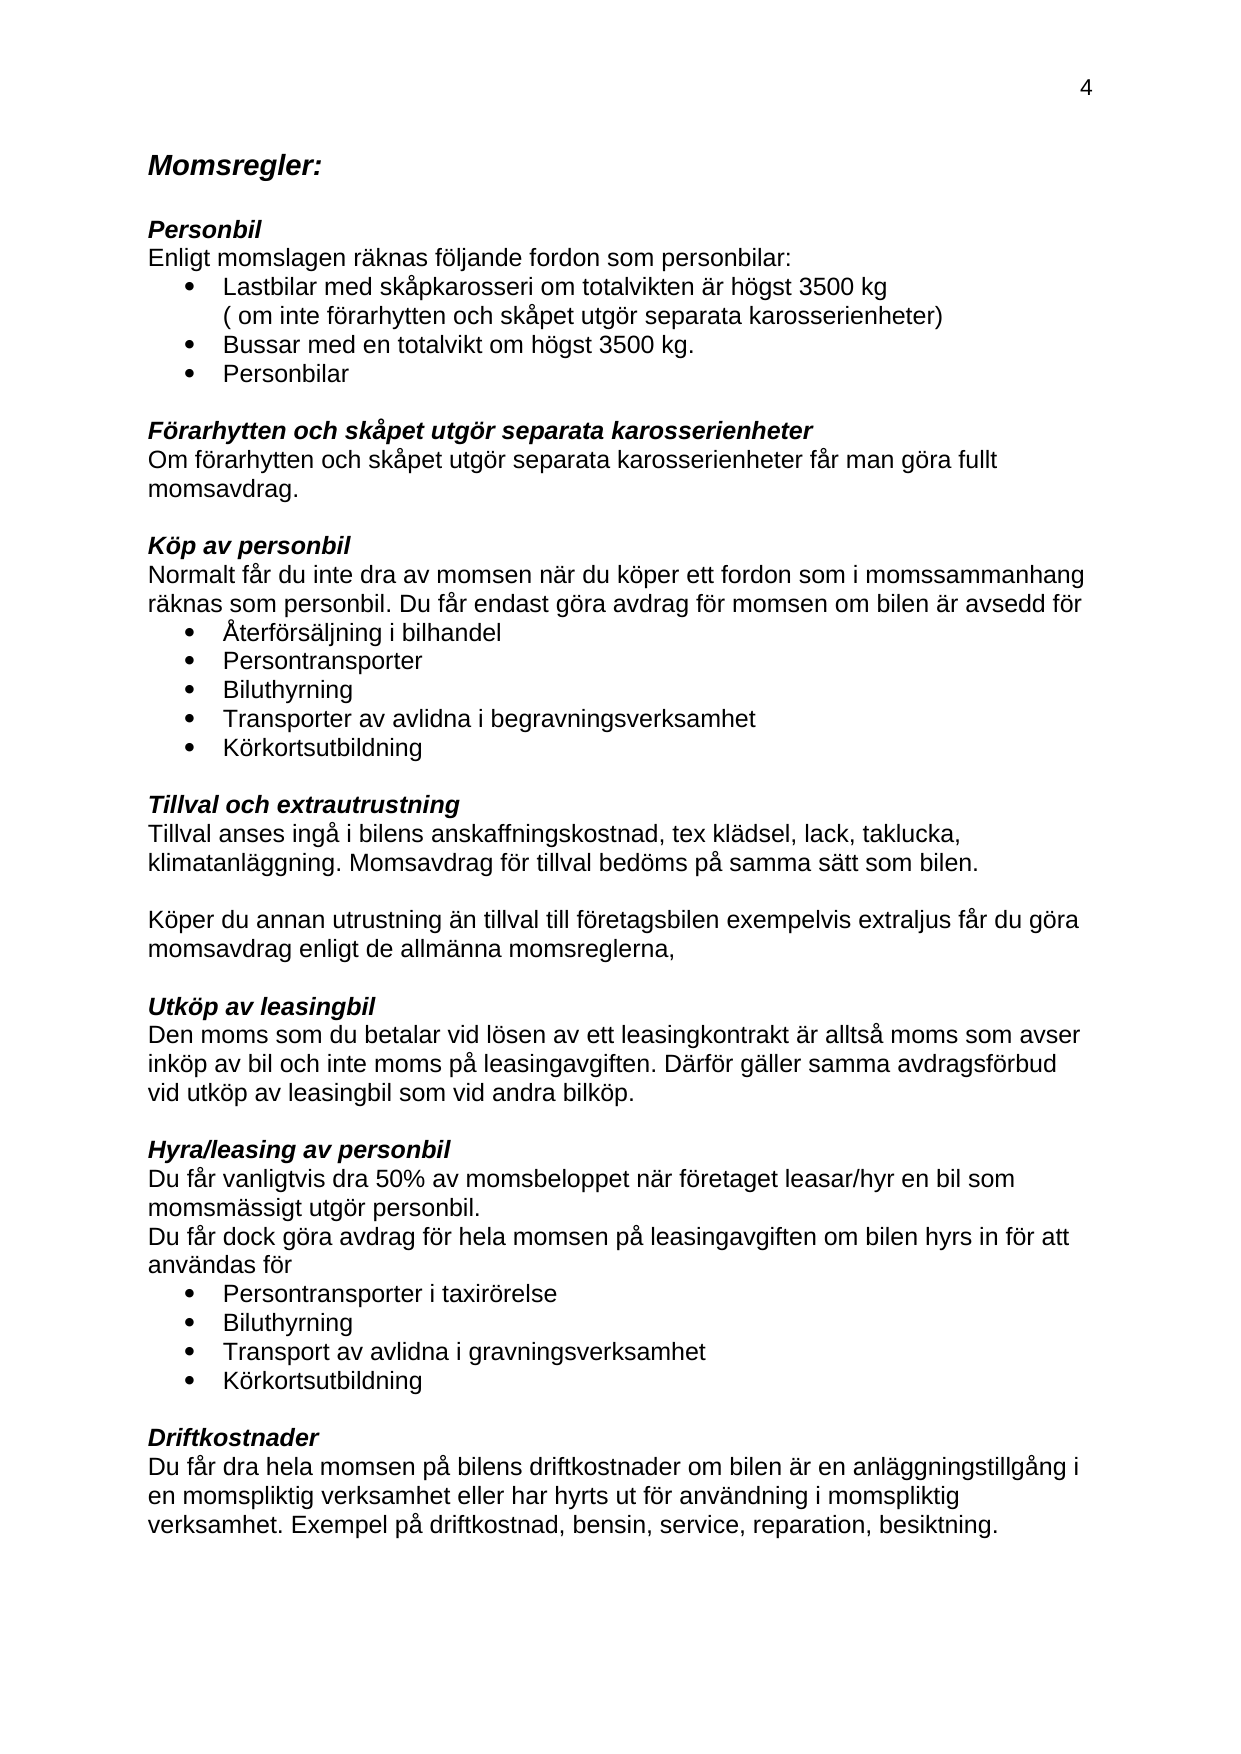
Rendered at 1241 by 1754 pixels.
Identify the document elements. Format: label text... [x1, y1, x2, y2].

list Körkortsutbildning [185, 733, 1093, 762]
text Tillval anses ingå i bilens anskaffningskostnad, tex klädsel, lack, taklucka, klimatanläggning. Momsavdrag för tillval bedöms på samma sätt som bilen. [148, 819, 1093, 877]
text Tillval och extrautrustning [148, 791, 1093, 819]
text Du får dock göra avdrag för hela momsen på leasingavgiften om bilen hyrs in för att användas för [148, 1222, 1093, 1279]
list Lastbilar med skåpkarosseri om totalvikten är högst 3500 kg [185, 272, 1093, 301]
text Den moms som du betalar vid lösen av ett leasingkontrakt är alltså moms som avser inköp av bil och inte moms på leasingavgiften. Därför gäller samma avdragsförbud vid utköp av leasingbil som vid andra bilköp. [148, 1021, 1093, 1107]
text Om förarhytten och skåpet utgör separata karosserienheter får man göra fullt momsavdrag. [148, 445, 1093, 502]
text Momsregler: [148, 148, 1093, 181]
list Biluthyrning [185, 1308, 1093, 1337]
list Biluthyrning [185, 675, 1093, 704]
list ( om inte förarhytten och skåpet utgör separata karosserienheter) [223, 301, 1093, 330]
text Förarhytten och skåpet utgör separata karosserienheter [148, 416, 1093, 445]
list Persontransporter i taxirörelse [185, 1279, 1093, 1308]
text Personbil [148, 215, 1093, 243]
text Du får dra hela momsen på bilens driftkostnader om bilen är en anläggningstillgång i en momspliktig verksamhet eller har hyrts ut för användning i momspliktig verksamhet. Exempel på driftkostnad, bensin, service, reparation, besiktning. [148, 1452, 1093, 1538]
text Utköp av leasingbil [148, 992, 1093, 1021]
list Persontransporter [185, 646, 1093, 675]
list Transporter av avlidna i begravningsverksamhet [185, 704, 1093, 733]
text Du får vanligtvis dra 50% av momsbeloppet när företaget leasar/hyr en bil som momsmässigt utgör personbil. [148, 1164, 1093, 1222]
text Normalt får du inte dra av momsen när du köper ett fordon som i momssammanhang räknas som personbil. Du får endast göra avdrag för momsen om bilen är avsedd för [148, 560, 1093, 617]
list Återförsäljning i bilhandel [185, 617, 1093, 646]
list Bussar med en totalvikt om högst 3500 kg. [185, 330, 1093, 359]
list Transport av avlidna i gravningsverksamhet [185, 1337, 1093, 1366]
text Driftkostnader [148, 1423, 1093, 1452]
text Köp av personbil [148, 531, 1093, 560]
list Personbilar [185, 359, 1093, 387]
text Köper du annan utrustning än tillval till företagsbilen exempelvis extraljus får du göra momsavdrag enligt de allmänna momsreglerna, [148, 906, 1093, 963]
text Hyra/leasing av personbil [148, 1136, 1093, 1164]
text Enligt momslagen räknas följande fordon som personbilar: [148, 243, 1093, 272]
list Körkortsutbildning [185, 1366, 1093, 1395]
